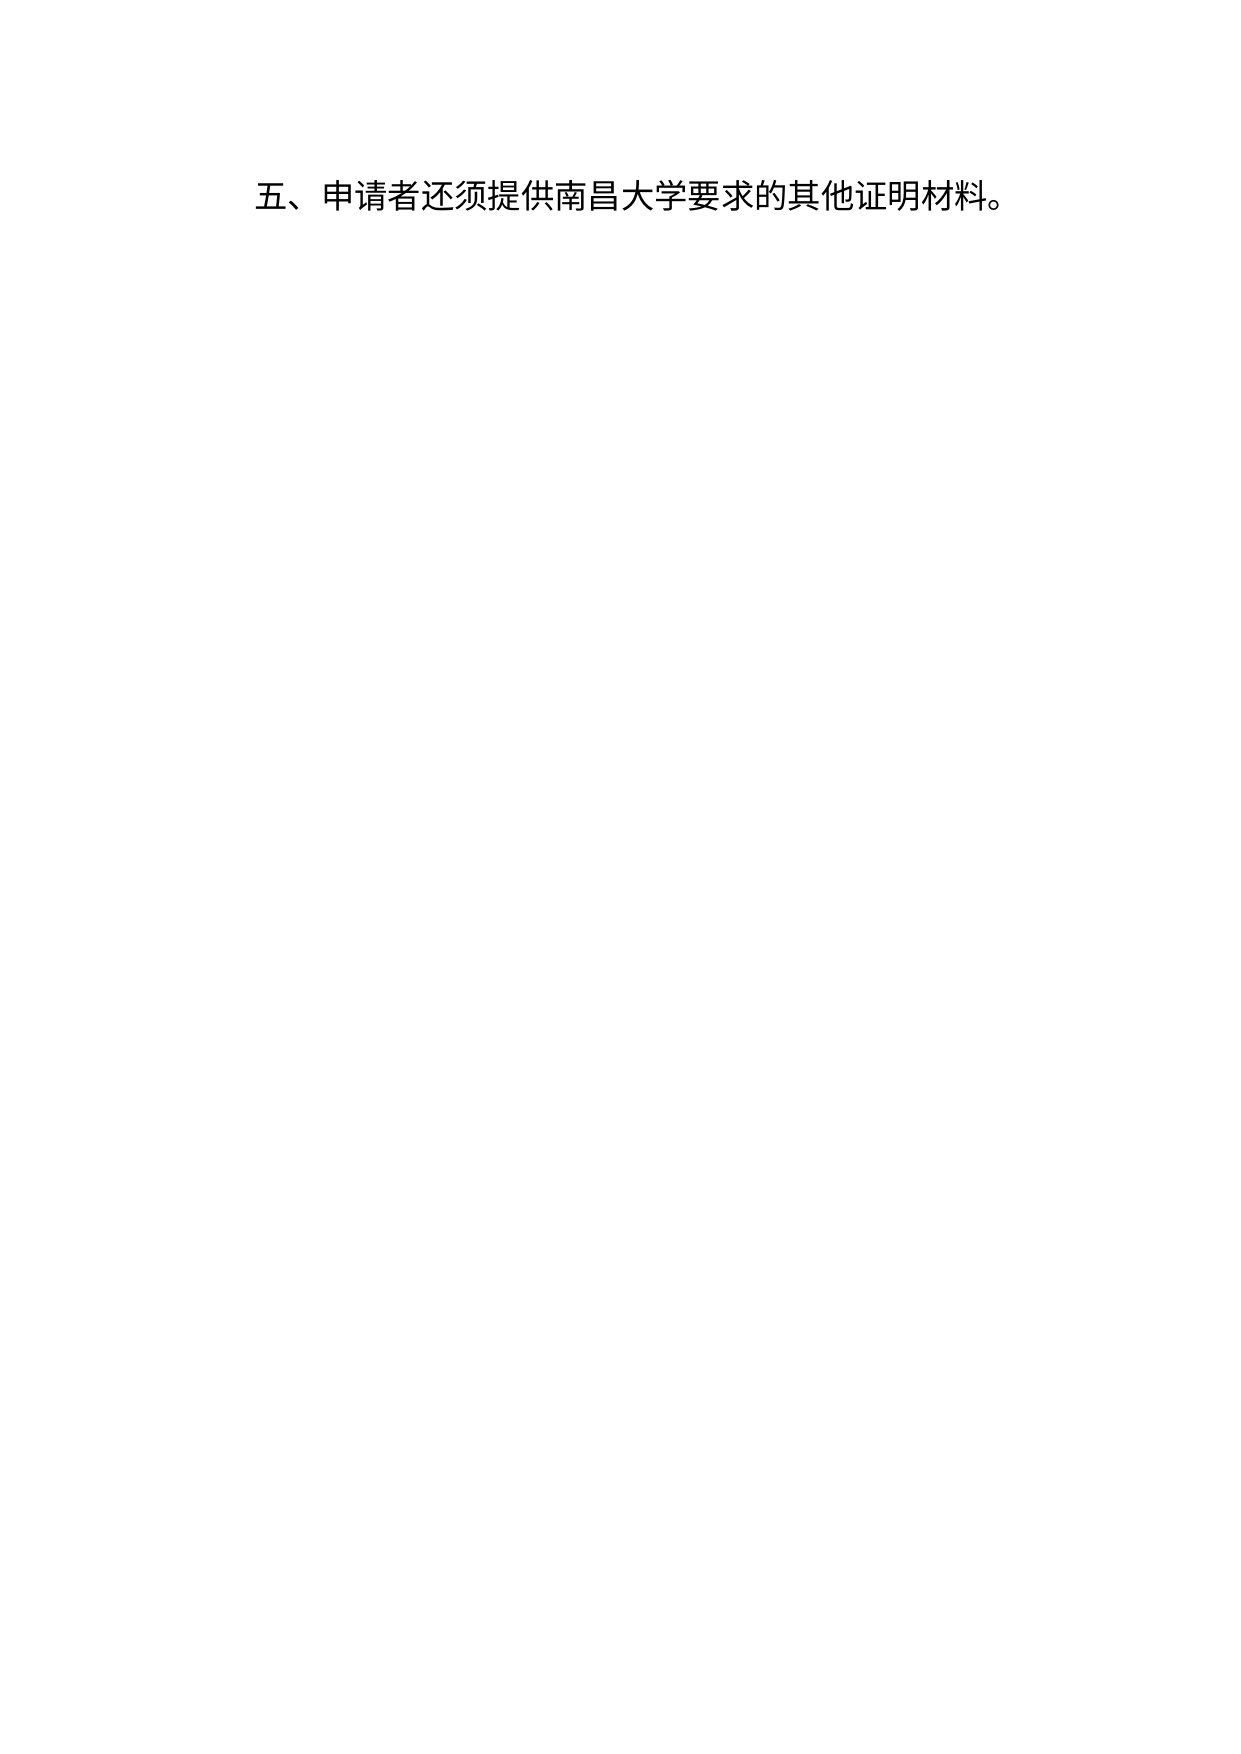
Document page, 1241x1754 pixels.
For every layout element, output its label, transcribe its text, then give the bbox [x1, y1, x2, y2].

text 五、申请者还须提供南昌大学要求的其他证明材料。 [187, 162, 1053, 227]
